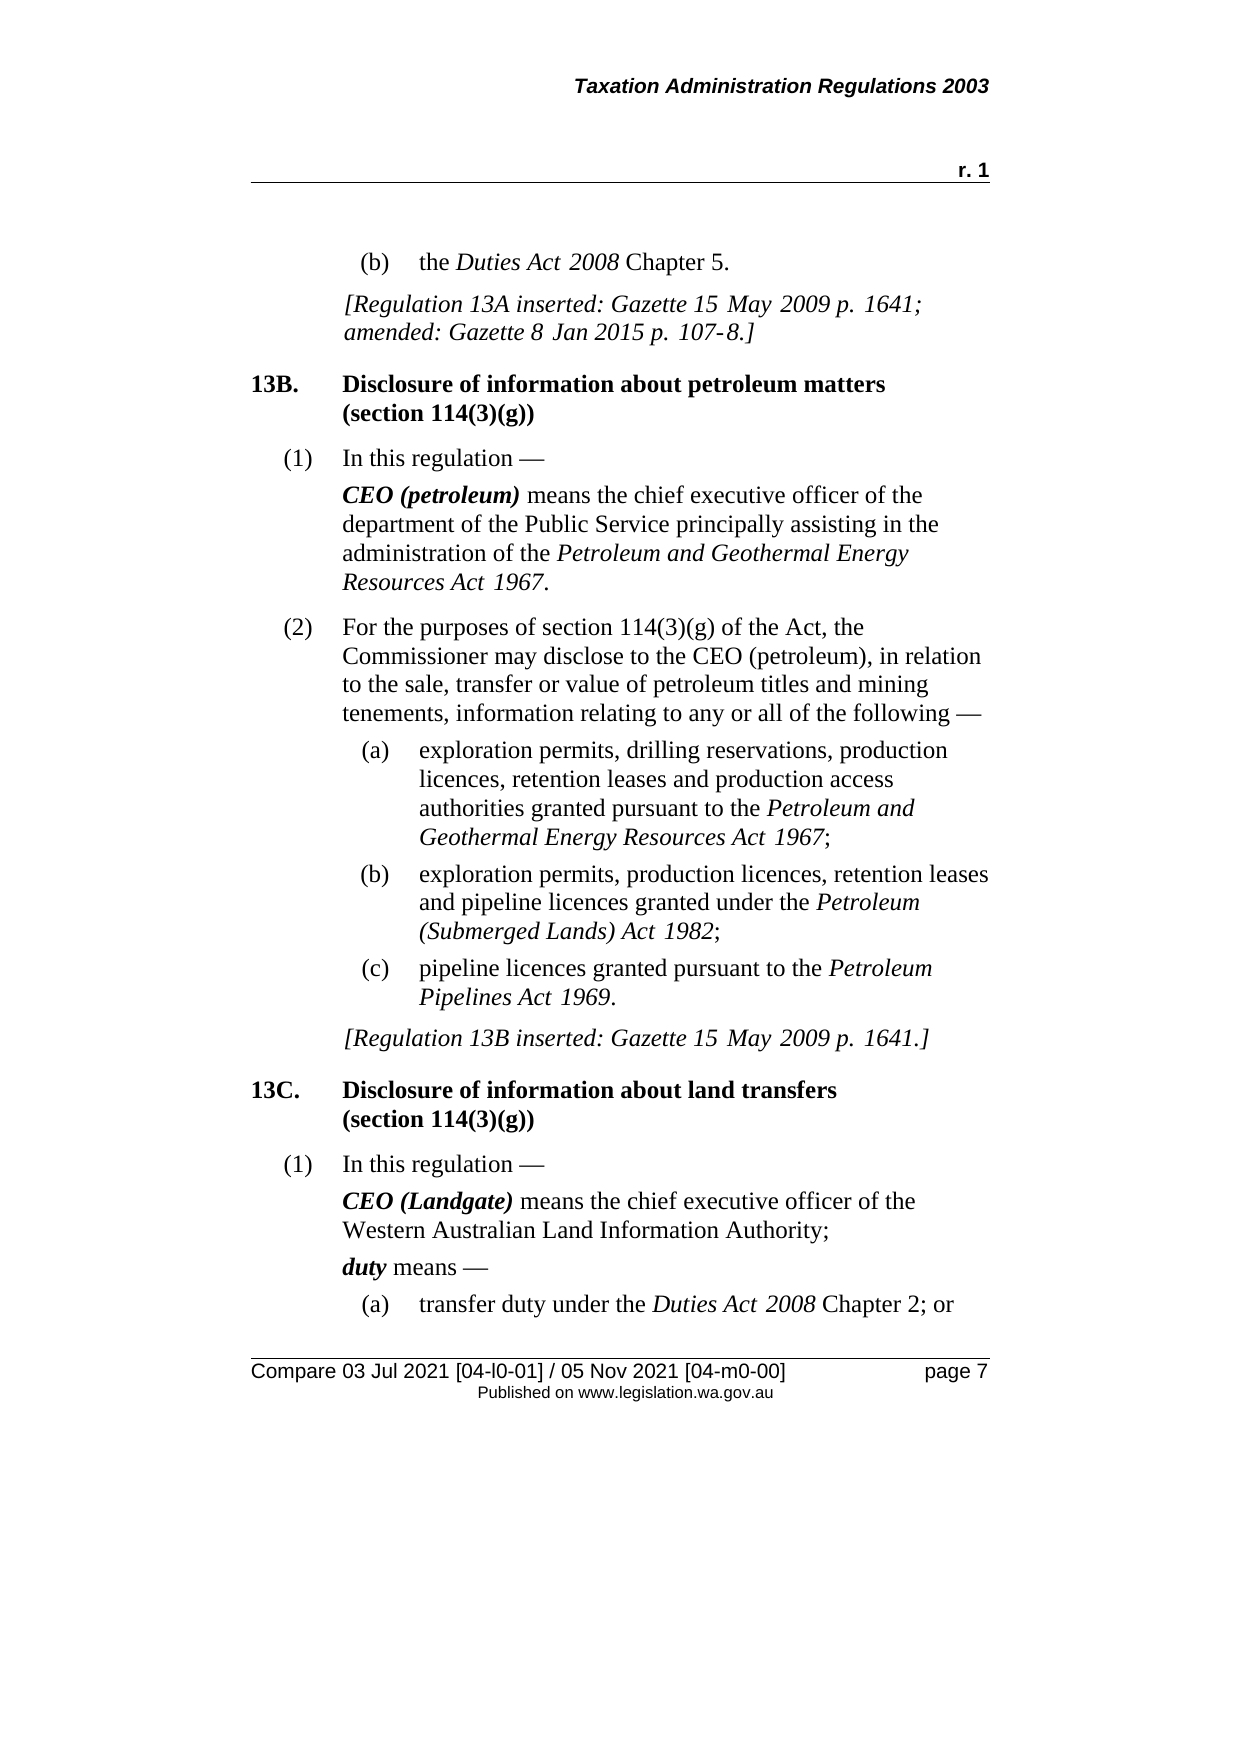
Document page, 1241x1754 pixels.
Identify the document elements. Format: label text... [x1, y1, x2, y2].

text (c) pipeline licences granted pursuant to the Petroleum Pipelines Act 1969. [251, 953, 990, 1011]
text (2) For the purposes of section 114(3)(g) of the Act, the Commissioner may disclose to the CEO (petroleum), in relation to the sale, transfer or value of petroleum titles and mining tenements, information relating to any or all of the following — [251, 612, 990, 727]
text duty means — [251, 1252, 990, 1281]
text (a) transfer duty under the Duties Act 2008 Chapter 2; or [251, 1289, 990, 1318]
text (1) In this regulation — [251, 1149, 990, 1178]
text (b) the Duties Act 2008 Chapter 5. [251, 247, 990, 276]
text (1) In this regulation — [251, 443, 990, 472]
text CEO (Landgate) means the chief executive officer of the Western Australian Land Information Authority; [251, 1186, 990, 1244]
text CEO (petroleum) means the chief executive officer of the department of the Public Service principally assisting in the administration of the Petroleum and Geothermal Energy Resources Act 1967. [251, 480, 990, 595]
text (b) exploration permits, production licences, retention leases and pipeline licences granted under the Petroleum (Submerged Lands) Act 1982; [251, 859, 990, 945]
text [Regulation 13B inserted: Gazette 15 May 2009 p. 1641.] [251, 1023, 990, 1052]
subtitle 13B. Disclosure of information about petroleum matters (section 114(3)(g)) [251, 369, 990, 427]
text (a) exploration permits, drilling reservations, production licences, retention leases and production access authorities granted pursuant to the Petroleum and Geothermal Energy Resources Act 1967; [251, 735, 990, 850]
subtitle 13C. Disclosure of information about land transfers (section 114(3)(g)) [251, 1075, 990, 1132]
text [Regulation 13A inserted: Gazette 15 May 2009 p. 1641; amended: Gazette 8 Jan 2015 p. 107-8.] [251, 289, 990, 346]
